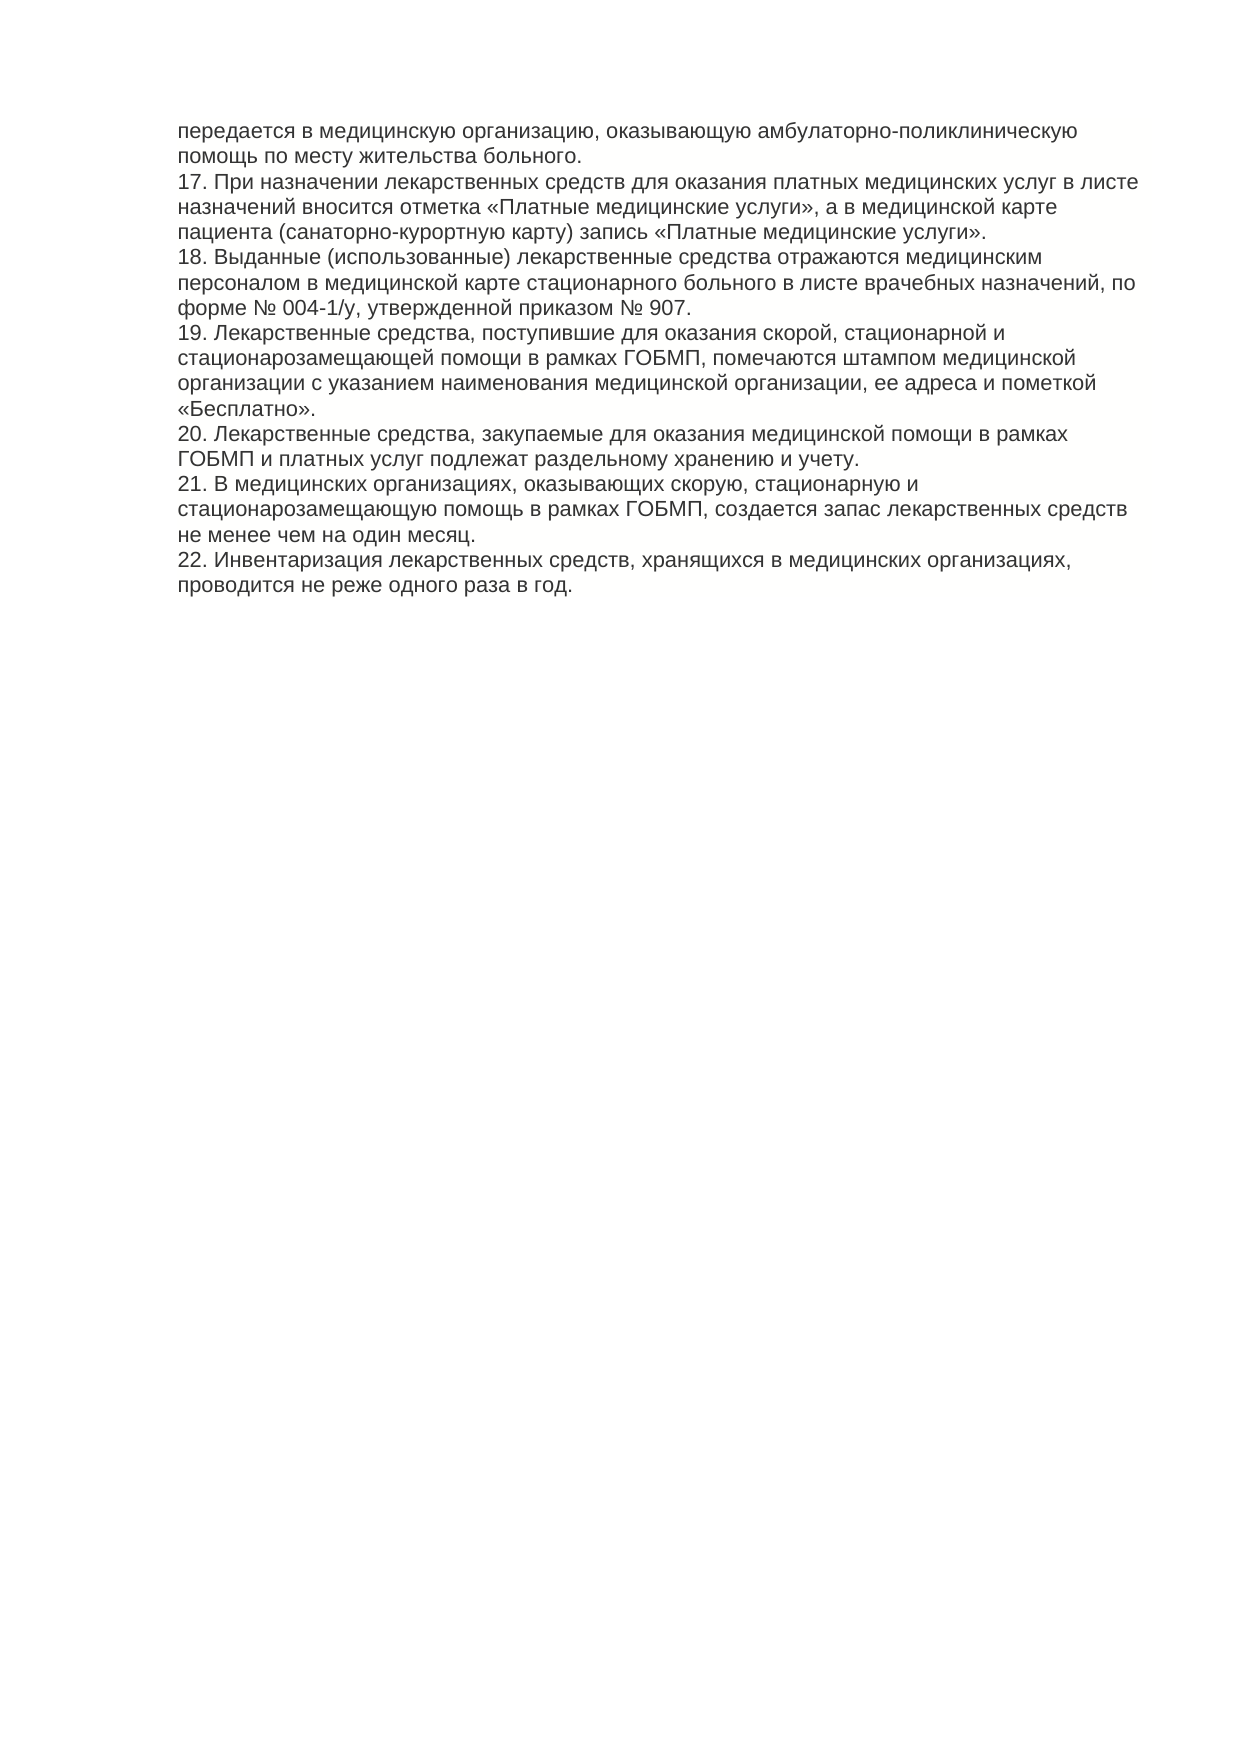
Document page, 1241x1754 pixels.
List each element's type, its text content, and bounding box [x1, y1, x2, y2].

text 22. Инвентаризация лекарственных средств, хранящихся в медицинских организациях, проводится не реже одного раза в год. [177, 547, 1152, 597]
text 21. В медицинских организациях, оказывающих скорую, стационарную и стационарозамещающую помощь в рамках ГОБМП, создается запас лекарственных средств не менее чем на один месяц. [177, 471, 1152, 547]
text 20. Лекарственные средства, закупаемые для оказания медицинской помощи в рамках ГОБМП и платных услуг подлежат раздельному хранению и учету. [177, 421, 1152, 471]
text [177, 118, 1152, 168]
text 18. Выданные (использованные) лекарственные средства отражаются медицинским персоналом в медицинской карте стационарного больного в листе врачебных назначений, по форме № 004-1/у, утвержденной приказом № 907. [177, 244, 1152, 320]
text 19. Лекарственные средства, поступившие для оказания скорой, стационарной и стационарозамещающей помощи в рамках ГОБМП, помечаются штампом медицинской организации с указанием наименования медицинской организации, ее адреса и пометкой «Бесплатно». [177, 320, 1152, 421]
text 17. При назначении лекарственных средств для оказания платных медицинских услуг в листе назначений вносится отметка «Платные медицинские услуги», а в медицинской карте пациента (санаторно-курортную карту) запись «Платные медицинские услуги». [177, 168, 1152, 244]
